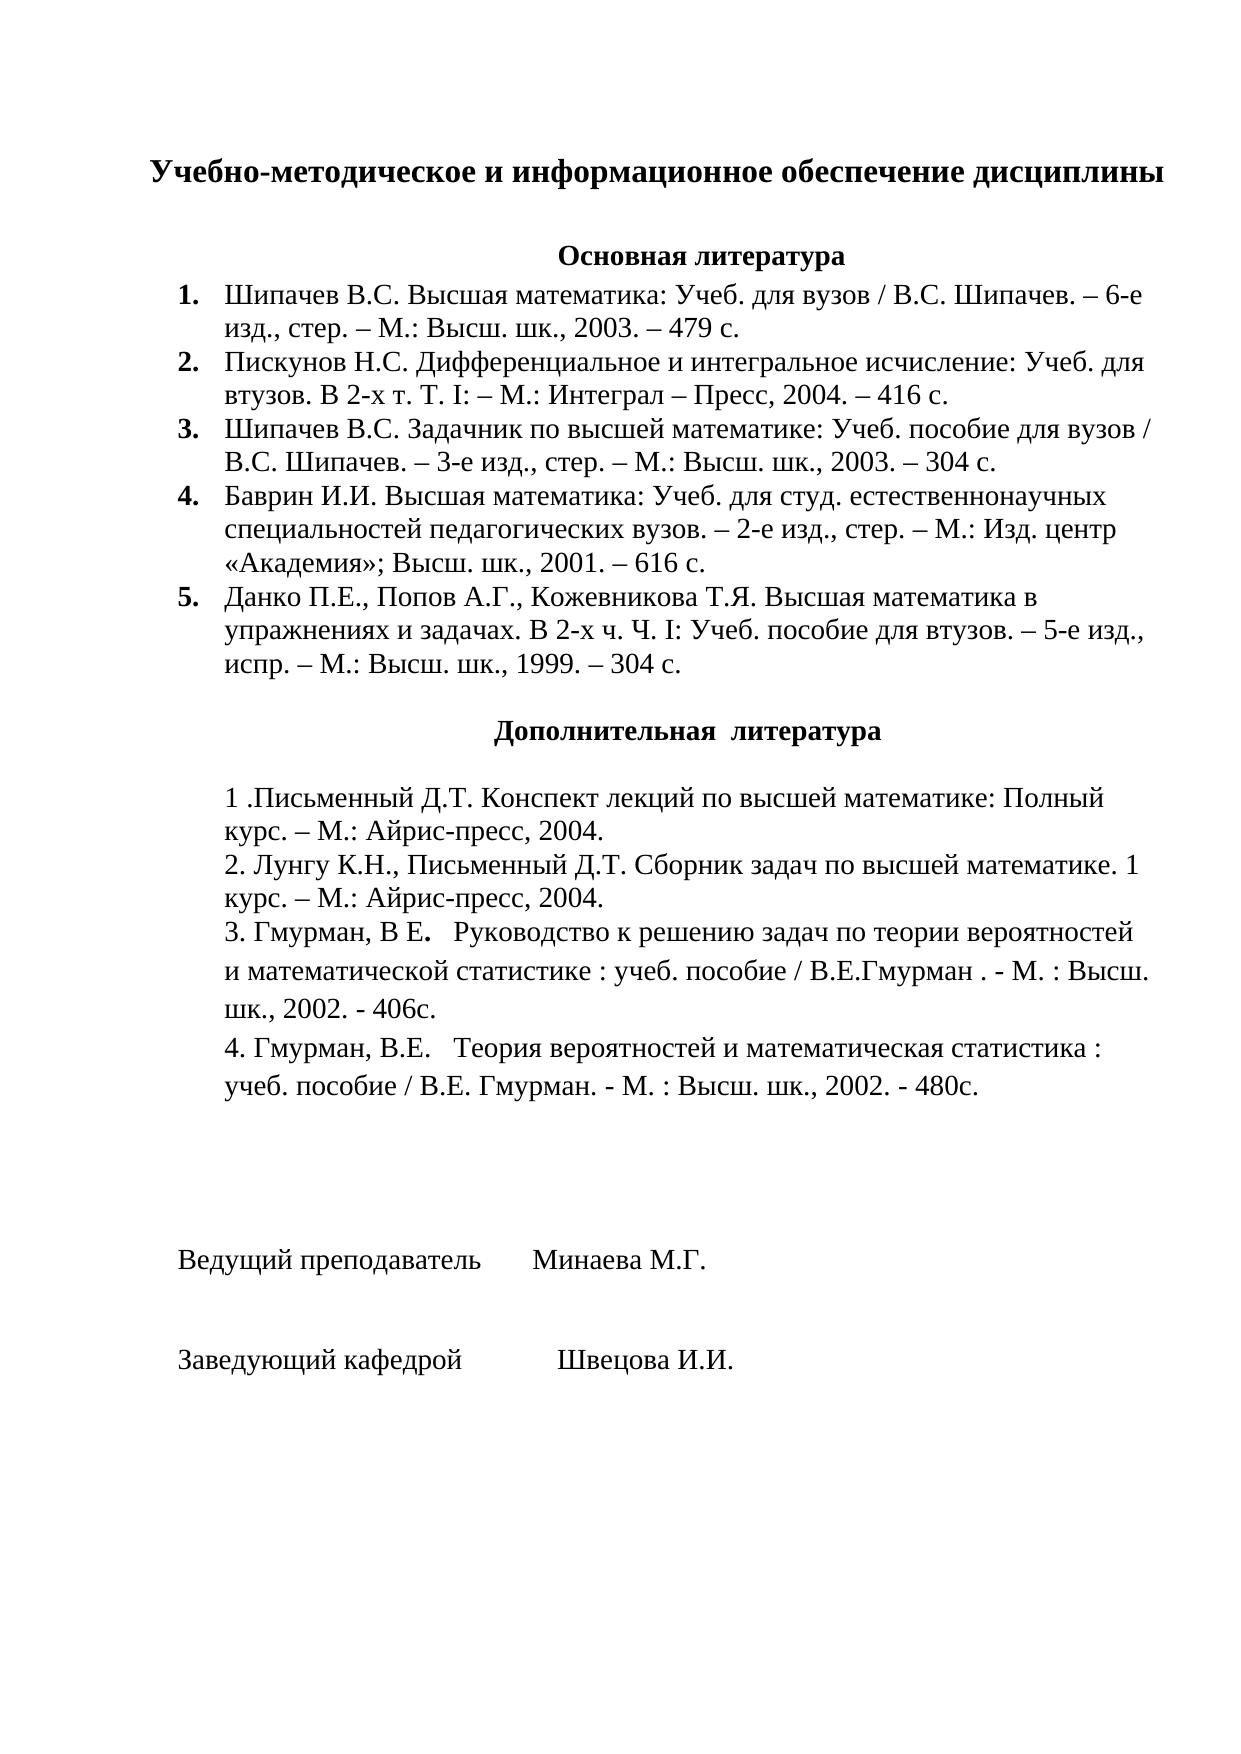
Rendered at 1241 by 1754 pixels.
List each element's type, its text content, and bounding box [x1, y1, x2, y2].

list 3. Гмурман, В Е. Руководство к решению задач по теории вероятностей и математической статистике : учеб. пособие / В.Е.Гмурман . - М. : Высш. шк., 2002. - 406с. [224, 914, 1152, 1025]
text 1 .Письменный Д.Т. Конспект лекций по высшей математике: Полный курс. – М.: Айрис-пресс, 2004. [224, 780, 1152, 847]
text Учебно-методическое и информационное обеспечение дисциплины [133, 152, 1181, 190]
text Дополнительная литература [224, 713, 1152, 746]
text Заведующий кафедрой Швецова И.И. [177, 1342, 1152, 1376]
text 2. Лунгу К.Н., Письменный Д.Т. Сборник задач по высшей математике. 1 курс. – М.: Айрис-пресс, 2004. [224, 847, 1152, 914]
text Ведущий преподаватель Минаева М.Г. [177, 1242, 1152, 1275]
list Шипачев В.С. Высшая математика: Учеб. для вузов / В.С. Шипачев. – 6-е изд., стер. – М.: Высш. шк., 2003. – 479 с. [177, 277, 1152, 344]
list Пискунов Н.С. Дифференциальное и интегральное исчисление: Учеб. для втузов. В 2-х т. Т. I: – М.: Интеграл – Пресс, 2004. – 416 с. [177, 344, 1152, 411]
list Данко П.Е., Попов А.Г., Кожевникова Т.Я. Высшая математика в упражнениях и задачах. В 2-х ч. Ч. I: Учеб. пособие для втузов. – 5-е изд., испр. – М.: Высш. шк., 1999. – 304 с. [177, 579, 1152, 679]
list Баврин И.И. Высшая математика: Учеб. для студ. естественнонаучных специальностей педагогических вузов. – 2-е изд., стер. – М.: Изд. центр «Академия»; Высш. шк., 2001. – 616 с. [177, 478, 1152, 579]
list Шипачев В.С. Задачник по высшей математике: Учеб. пособие для вузов / В.С. Шипачев. – 3-е изд., стер. – М.: Высш. шк., 2003. – 304 с. [177, 411, 1152, 478]
list 4. Гмурман, В.Е. Теория вероятностей и математическая статистика : учеб. пособие / В.Е. Гмурман. - М. : Высш. шк., 2002. - 480с. [224, 1030, 1152, 1102]
list Основная литература [251, 238, 1152, 272]
